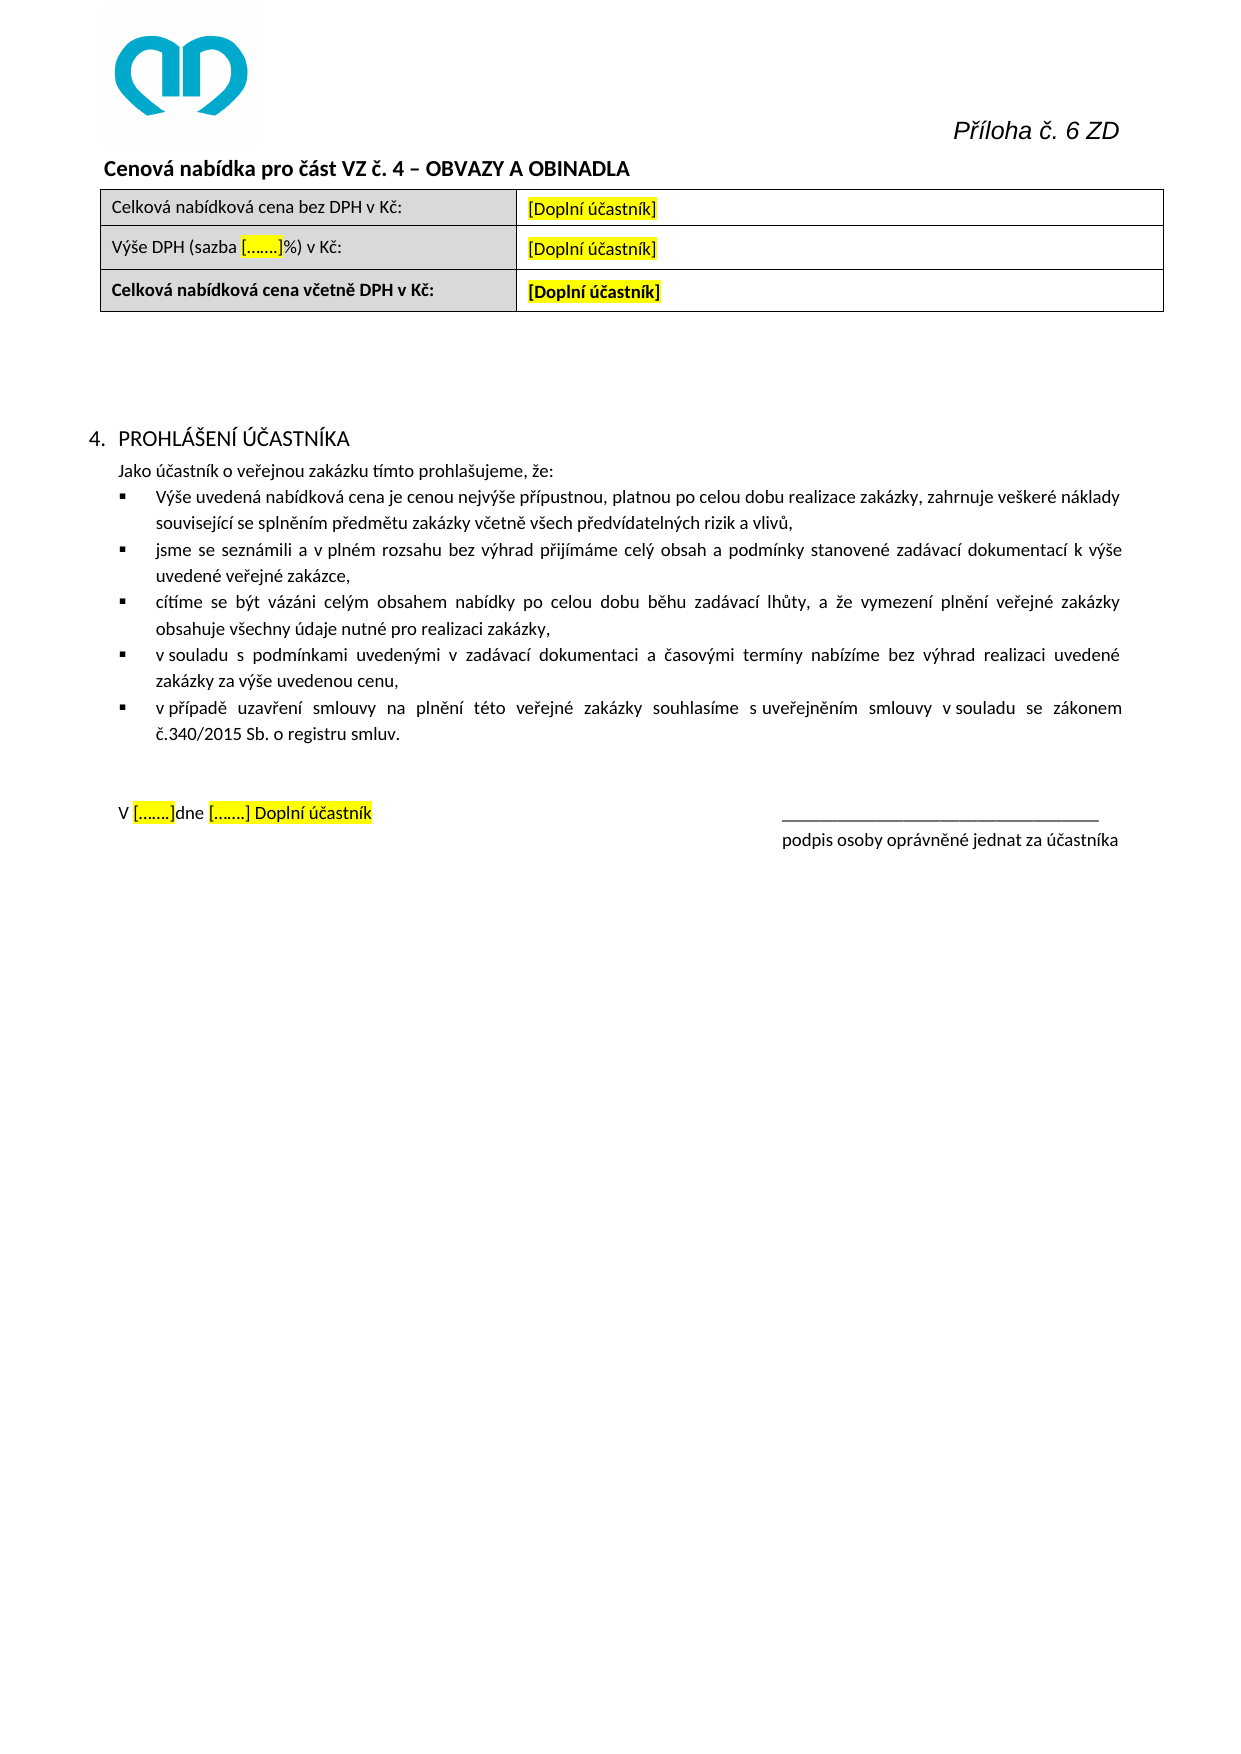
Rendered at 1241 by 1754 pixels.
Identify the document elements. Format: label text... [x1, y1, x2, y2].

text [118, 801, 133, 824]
table_header [Doplní účastník] [517, 190, 1163, 225]
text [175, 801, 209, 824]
picture [101, 4, 261, 147]
text Jako účastník o veřejnou zakázku tímto prohlašujeme, že: [118, 459, 1122, 482]
list jsme se seznámili a v plném rozsahu bez výhrad přijímáme celý obsah a podmínky stanovené zadávací dokumentací k výše uvedené veřejné zakázce, [118, 538, 1122, 587]
text Cenová nabídka pro část VZ č. 4 – OBVAZY A OBINADLA [88, 154, 1122, 183]
table_cell [Doplní účastník] [517, 270, 1163, 311]
table_header Celková nabídková cena bez DPH v Kč: [101, 190, 516, 225]
list v souladu s podmínkami uvedenými v zadávací dokumentaci a časovými termíny nabízíme bez výhrad realizaci uvedené zakázky za výše uvedenou cenu, [118, 643, 1122, 693]
table_cell Celková nabídková cena včetně DPH v Kč: [101, 270, 516, 311]
list PROHLÁŠENÍ ÚČASTNÍKA [88, 424, 1122, 453]
text V […….]dne […….] Doplní účastník __________________________________ [372, 801, 1122, 824]
list Výše uvedená nabídková cena je cenou nejvýše přípustnou, platnou po celou dobu realizace zakázky, zahrnuje veškeré náklady související se splněním předmětu zakázky včetně všech předvídatelných rizik a vlivů, [118, 485, 1122, 534]
table_cell Výše DPH (sazba […….]%) v Kč: [101, 226, 516, 269]
table_cell [Doplní účastník] [517, 226, 1163, 269]
list v případě uzavření smlouvy na plnění této veřejné zakázky souhlasíme s uveřejněním smlouvy v souladu se zákonem č.340/2015 Sb. o registru smluv. [118, 696, 1122, 745]
list cítíme se být vázáni celým obsahem nabídky po celou dobu běhu zadávací lhůty, a že vymezení plnění veřejné zakázky obsahuje všechny údaje nutné pro realizaci zakázky, [118, 591, 1122, 640]
text podpis osoby oprávněné jednat za účastníka [118, 828, 1122, 851]
